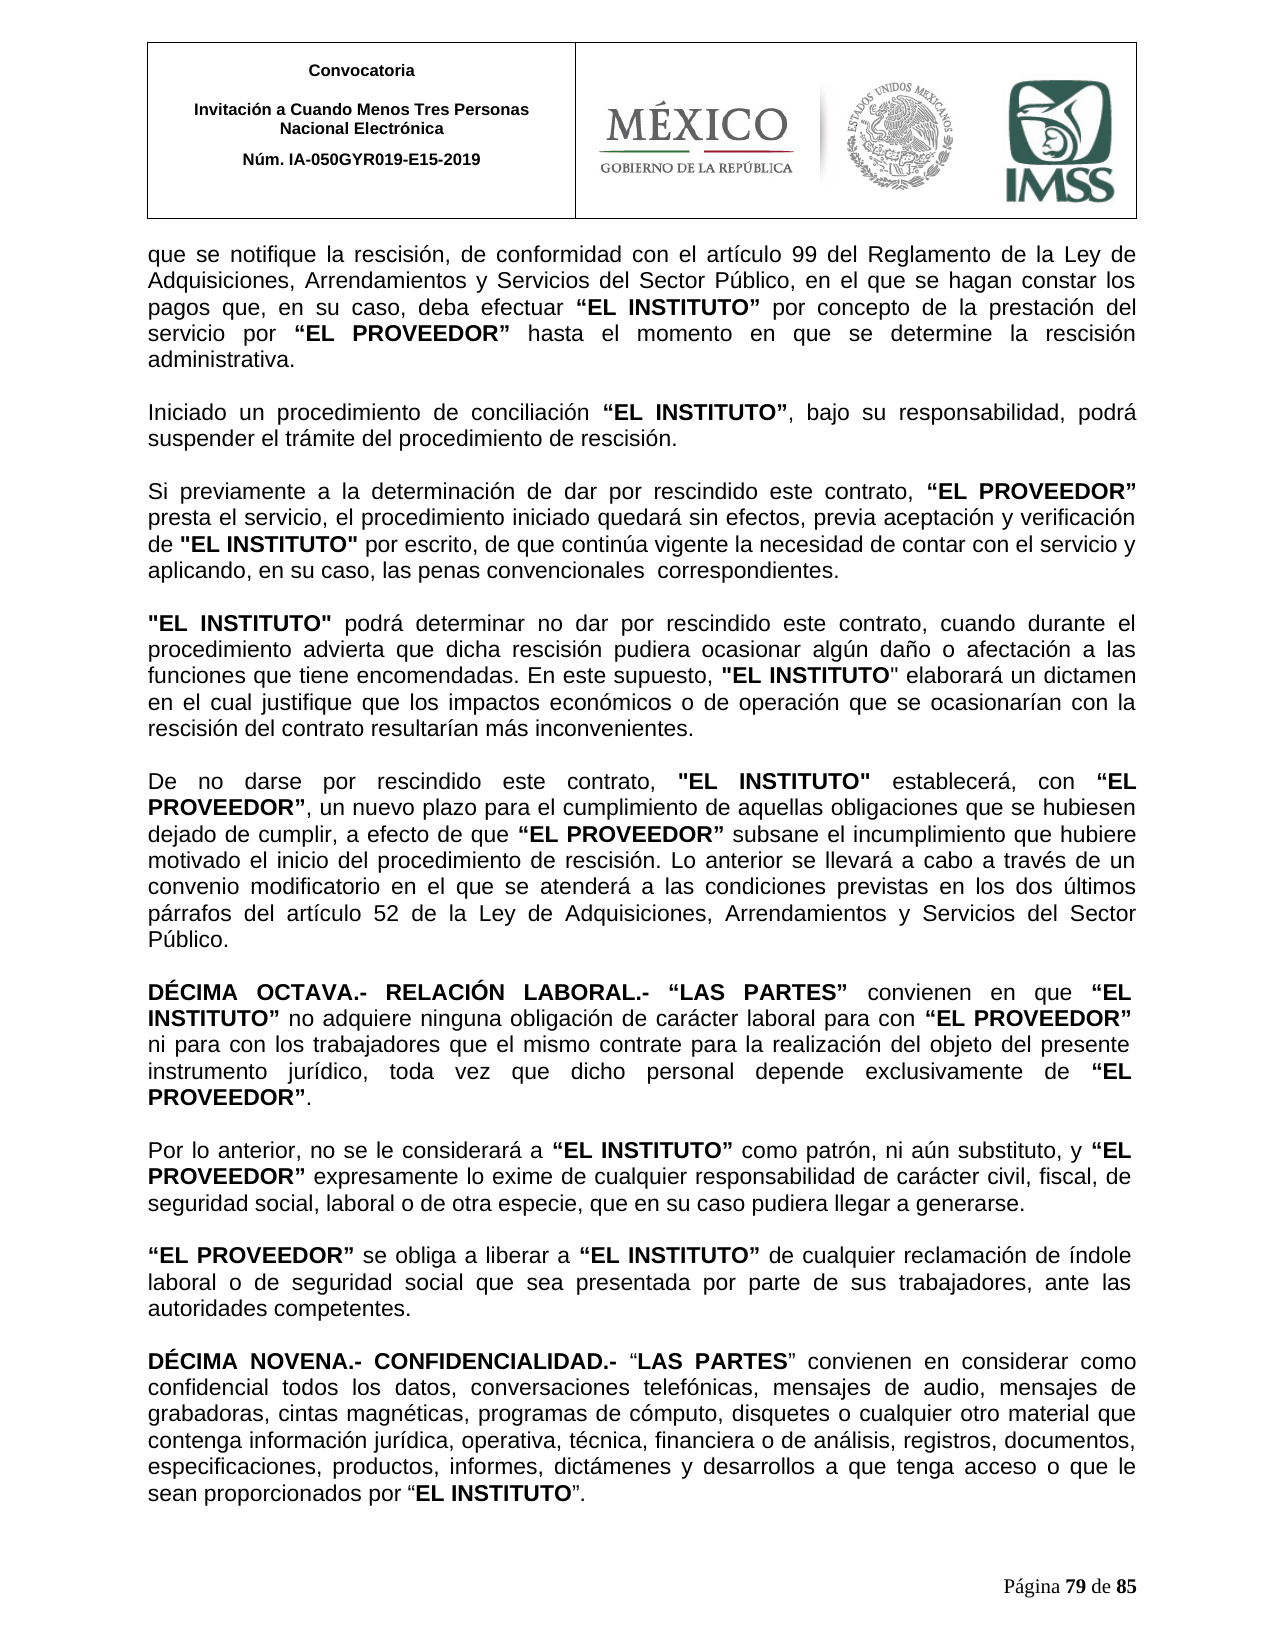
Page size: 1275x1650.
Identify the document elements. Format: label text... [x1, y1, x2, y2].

text “EL PROVEEDOR” se obliga a liberar a “EL INSTITUTO” de cualquier reclamación de índole laboral o de seguridad social que sea presentada por parte de sus trabajadores, ante las autoridades competentes. [148, 1242, 1132, 1321]
text DÉCIMA OCTAVA.- RELACIÓN LABORAL.- “LAS PARTES” convienen en que “EL INSTITUTO” no adquiere ninguna obligación de carácter laboral para con “EL PROVEEDOR” ni para con los trabajadores que el mismo contrate para la realización del objeto del presente instrumento jurídico, toda vez que dicho personal depende exclusivamente de “EL PROVEEDOR”. [148, 979, 1132, 1111]
text Si previamente a la determinación de dar por rescindido este contrato, “EL PROVEEDOR” presta el servicio, el procedimiento iniciado quedará sin efectos, previa aceptación y verificación de "EL INSTITUTO" por escrito, de que continúa vigente la necesidad de contar con el servicio y aplicando, en su caso, las penas convencionales correspondientes. [148, 478, 1137, 583]
picture [597, 69, 957, 201]
text DÉCIMA NOVENA.- CONFIDENCIALIDAD.- “LAS PARTES” convienen en considerar como confidencial todos los datos, conversaciones telefónicas, mensajes de audio, mensajes de grabadoras, cintas magnéticas, programas de cómputo, disquetes o cualquier otro material que contenga información jurídica, operativa, técnica, financiera o de análisis, registros, documentos, especificaciones, productos, informes, dictámenes y desarrollos a que tenga acceso o que le sean proporcionados por “EL INSTITUTO”. [148, 1348, 1137, 1506]
picture [1001, 70, 1116, 209]
text De no darse por rescindido este contrato, "EL INSTITUTO" establecerá, con “EL PROVEEDOR”, un nuevo plazo para el cumplimiento de aquellas obligaciones que se hubiesen dejado de cumplir, a efecto de que “EL PROVEEDOR” subsane el incumplimiento que hubiere motivado el inicio del procedimiento de rescisión. Lo anterior se llevará a cabo a través de un convenio modificatorio en el que se atenderá a las condiciones previstas en los dos últimos párrafos del artículo 52 de la Ley de Adquisiciones, Arrendamientos y Servicios del Sector Público. [148, 768, 1137, 952]
text Por lo anterior, no se le considerará a “EL INSTITUTO” como patrón, ni aún substituto, y “EL PROVEEDOR” expresamente lo exime de cualquier responsabilidad de carácter civil, fiscal, de seguridad social, laboral o de otra especie, que en su caso pudiera llegar a generarse. [148, 1137, 1132, 1216]
text "EL INSTITUTO" podrá determinar no dar por rescindido este contrato, cuando durante el procedimiento advierta que dicha rescisión pudiera ocasionar algún daño o afectación a las funciones que tiene encomendadas. En este supuesto, "EL INSTITUTO" elaborará un dictamen en el cual justifique que los impactos económicos o de operación que se ocasionarían con la rescisión del contrato resultarían más inconvenientes. [148, 610, 1137, 742]
text Iniciado un procedimiento de conciliación “EL INSTITUTO”, bajo su responsabilidad, podrá suspender el trámite del procedimiento de rescisión. [148, 399, 1137, 452]
